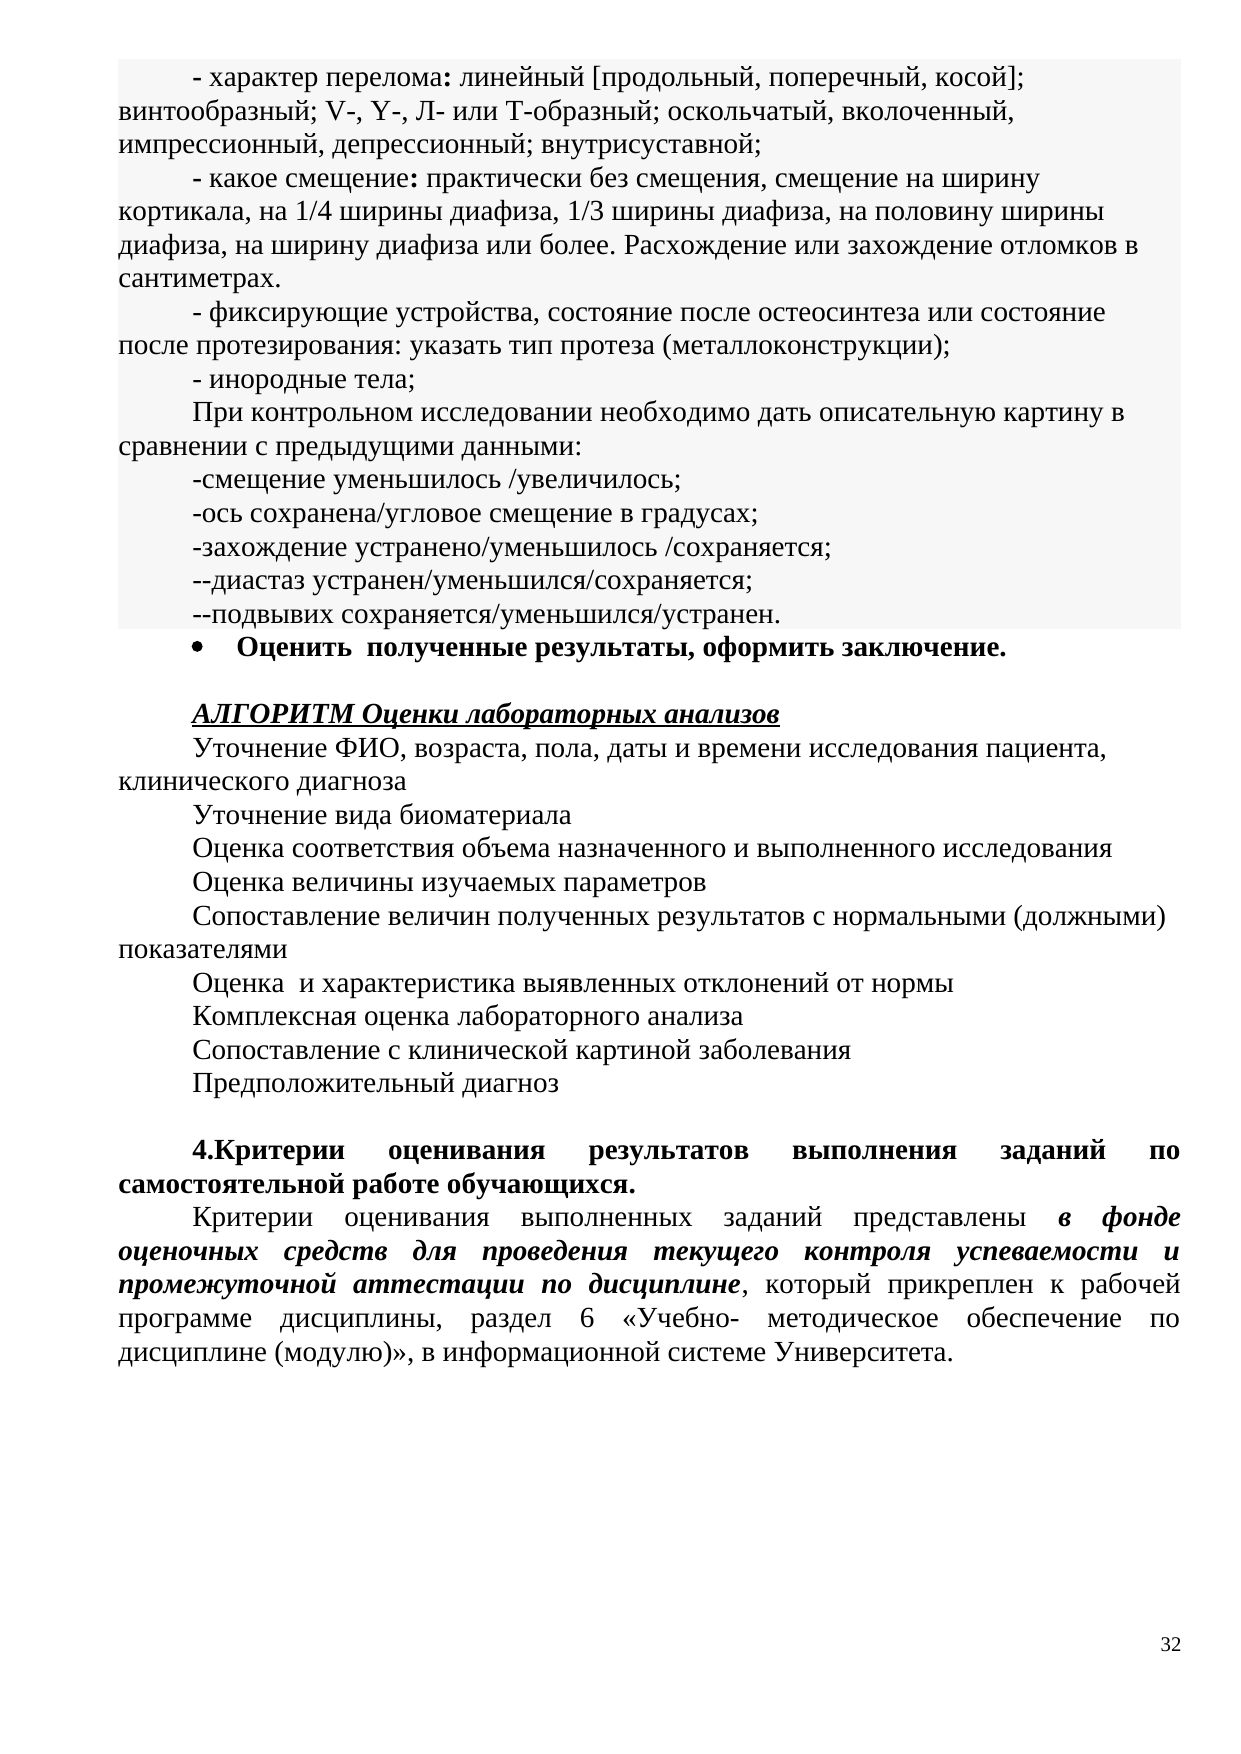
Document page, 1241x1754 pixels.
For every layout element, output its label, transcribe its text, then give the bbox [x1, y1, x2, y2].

text -ось сохранена/угловое смещение в градусах; [118, 495, 1181, 529]
text -смещение уменьшилось /увеличилось; [118, 462, 1181, 495]
text Уточнение вида биоматериала [118, 797, 1181, 831]
text - какое смещение: практически без смещения, смещение на ширину кортикала, на 1/4 ширины диафиза, 1/3 ширины диафиза, на половину ширины диафиза, на ширину диафиза или более. Расхождение или захождение отломков в сантиметрах. [118, 160, 1181, 294]
text Уточнение ФИО, возраста, пола, даты и времени исследования пациента, клинического диагноза [118, 730, 1181, 797]
text -захождение устранено/уменьшилось /сохраняется; [118, 529, 1181, 562]
text АЛГОРИТМ Оценки лабораторных анализов [118, 696, 1181, 730]
text --диастаз устранен/уменьшился/сохраняется; [118, 562, 1181, 596]
text Предположительный диагноз [118, 1065, 1181, 1099]
text При контрольном исследовании необходимо дать описательную картину в сравнении с предыдущими данными: [118, 394, 1181, 462]
text Оценка величины изучаемых параметров [118, 864, 1181, 898]
text --подвывих сохраняется/уменьшился/устранен. [118, 596, 1181, 629]
text - фиксирующие устройства, состояние после остеосинтеза или состояние после протезирования: указать тип протеза (металлоконструкции); [118, 294, 1181, 361]
text - характер перелома: линейный [продольный, поперечный, косой]; винтообразный; V-, Y-, Л- или T-образный; оскольчатый, вколоченный, импрессионный, депрессионный; внутрисуставной; [118, 59, 1181, 160]
text Критерии оценивания выполненных заданий представлены в фонде оценочных средств для проведения текущего контроля успеваемости и промежуточной аттестации по дисциплине, который прикреплен к рабочей программе дисциплины, раздел 6 «Учебно- методическое обеспечение по дисциплине (модулю)», в информационной системе Университета. [118, 1199, 1181, 1367]
text - инородные тела; [118, 361, 1181, 394]
text Оценка соответствия объема назначенного и выполненного исследования [118, 831, 1181, 864]
text Оценка и характеристика выявленных отклонений от нормы [118, 965, 1181, 998]
text Сопоставление величин полученных результатов с нормальными (должными) показателями [118, 898, 1181, 965]
list Оценить полученные результаты, оформить заключение. [118, 629, 1181, 663]
text Сопоставление с клинической картиной заболевания [118, 1032, 1181, 1065]
text Комплексная оценка лабораторного анализа [118, 998, 1181, 1032]
text 4.Критерии оценивания результатов выполнения заданий по самостоятельной работе обучающихся. [118, 1132, 1181, 1199]
